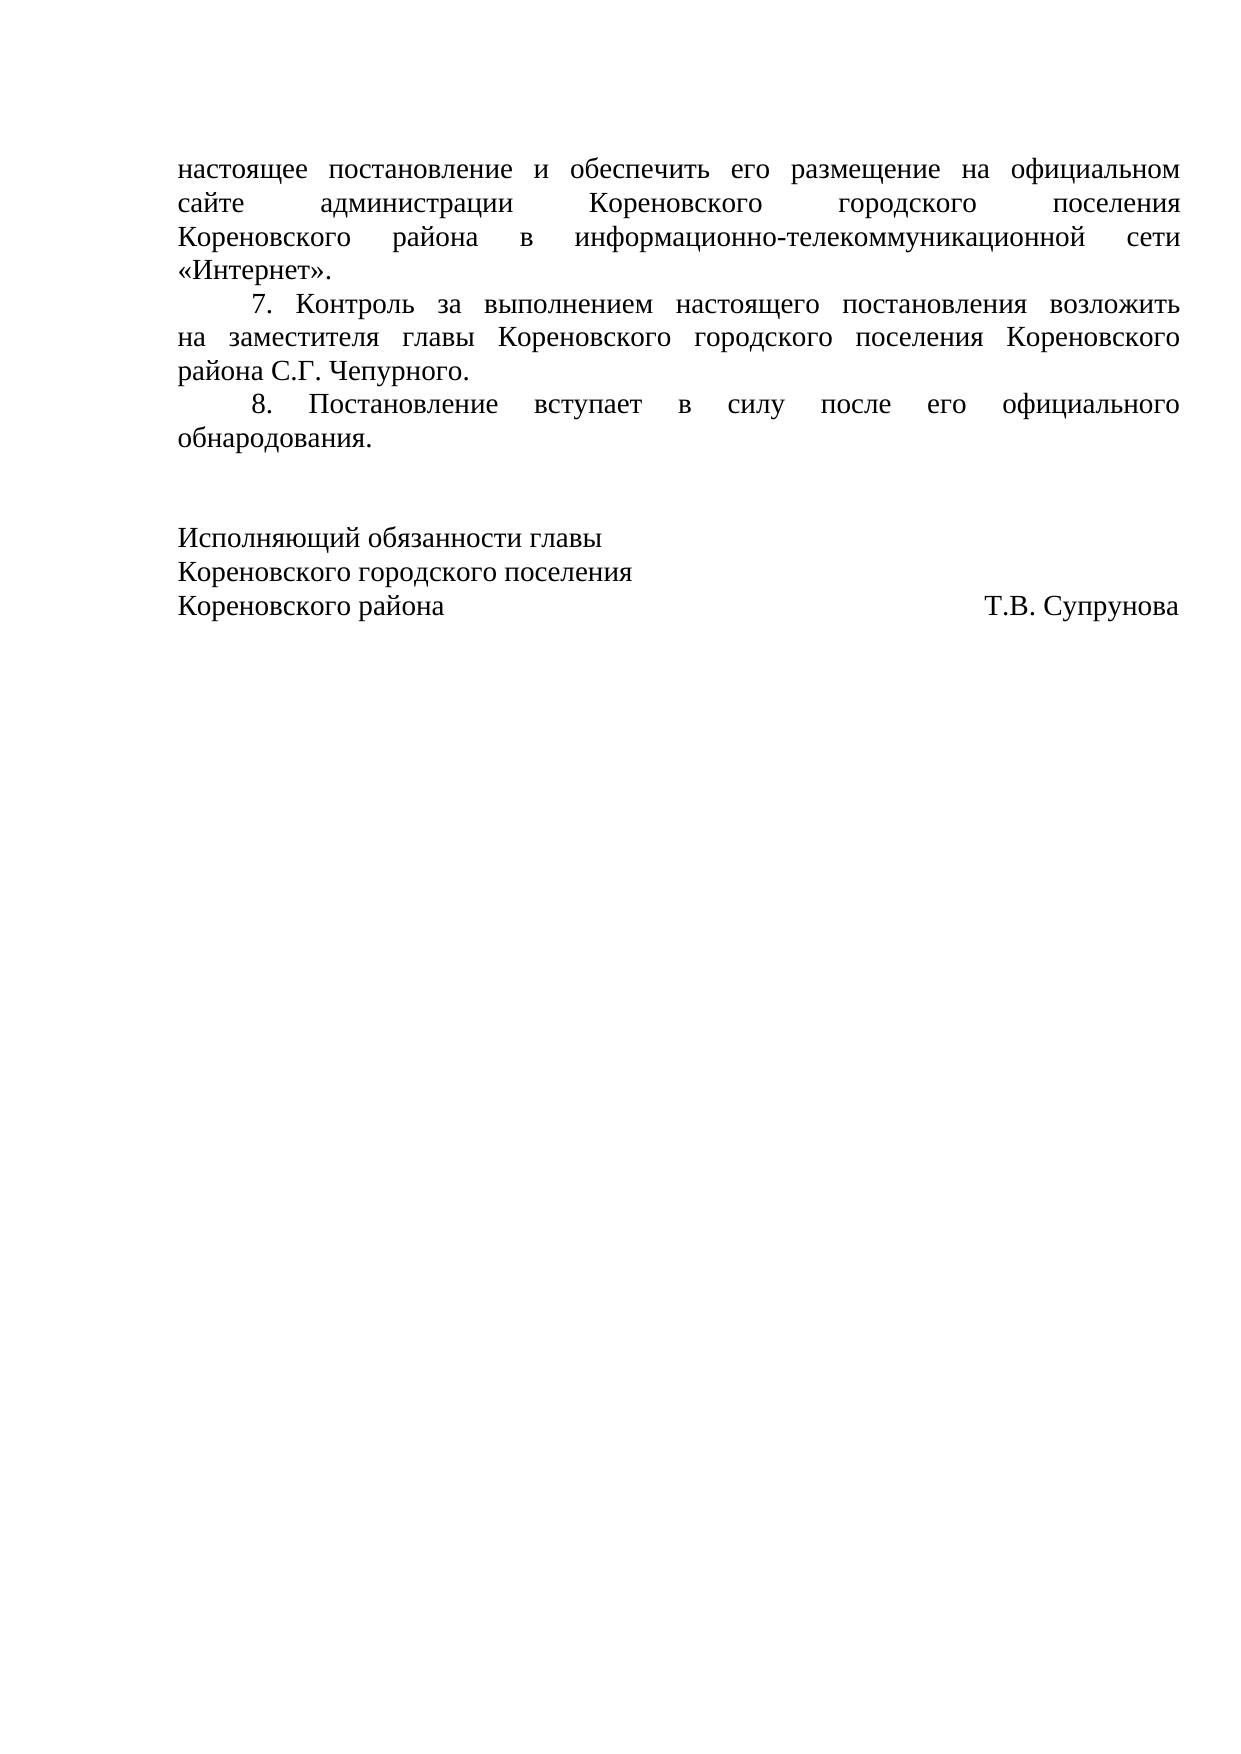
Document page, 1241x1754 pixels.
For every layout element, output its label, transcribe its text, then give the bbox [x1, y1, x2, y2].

text Исполняющий обязанности главы [177, 521, 1181, 554]
text 7. Контроль за выполнением настоящего постановления возложить на заместителя главы Кореновского городского поселения Кореновского района С.Г. Чепурного. [177, 286, 1181, 386]
text Кореновского района Т.В. Супрунова [177, 588, 1181, 621]
text Кореновского городского поселения [177, 554, 1181, 588]
text 8. Постановление вступает в силу после его официального обнародования. [177, 386, 1181, 453]
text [177, 152, 1181, 286]
